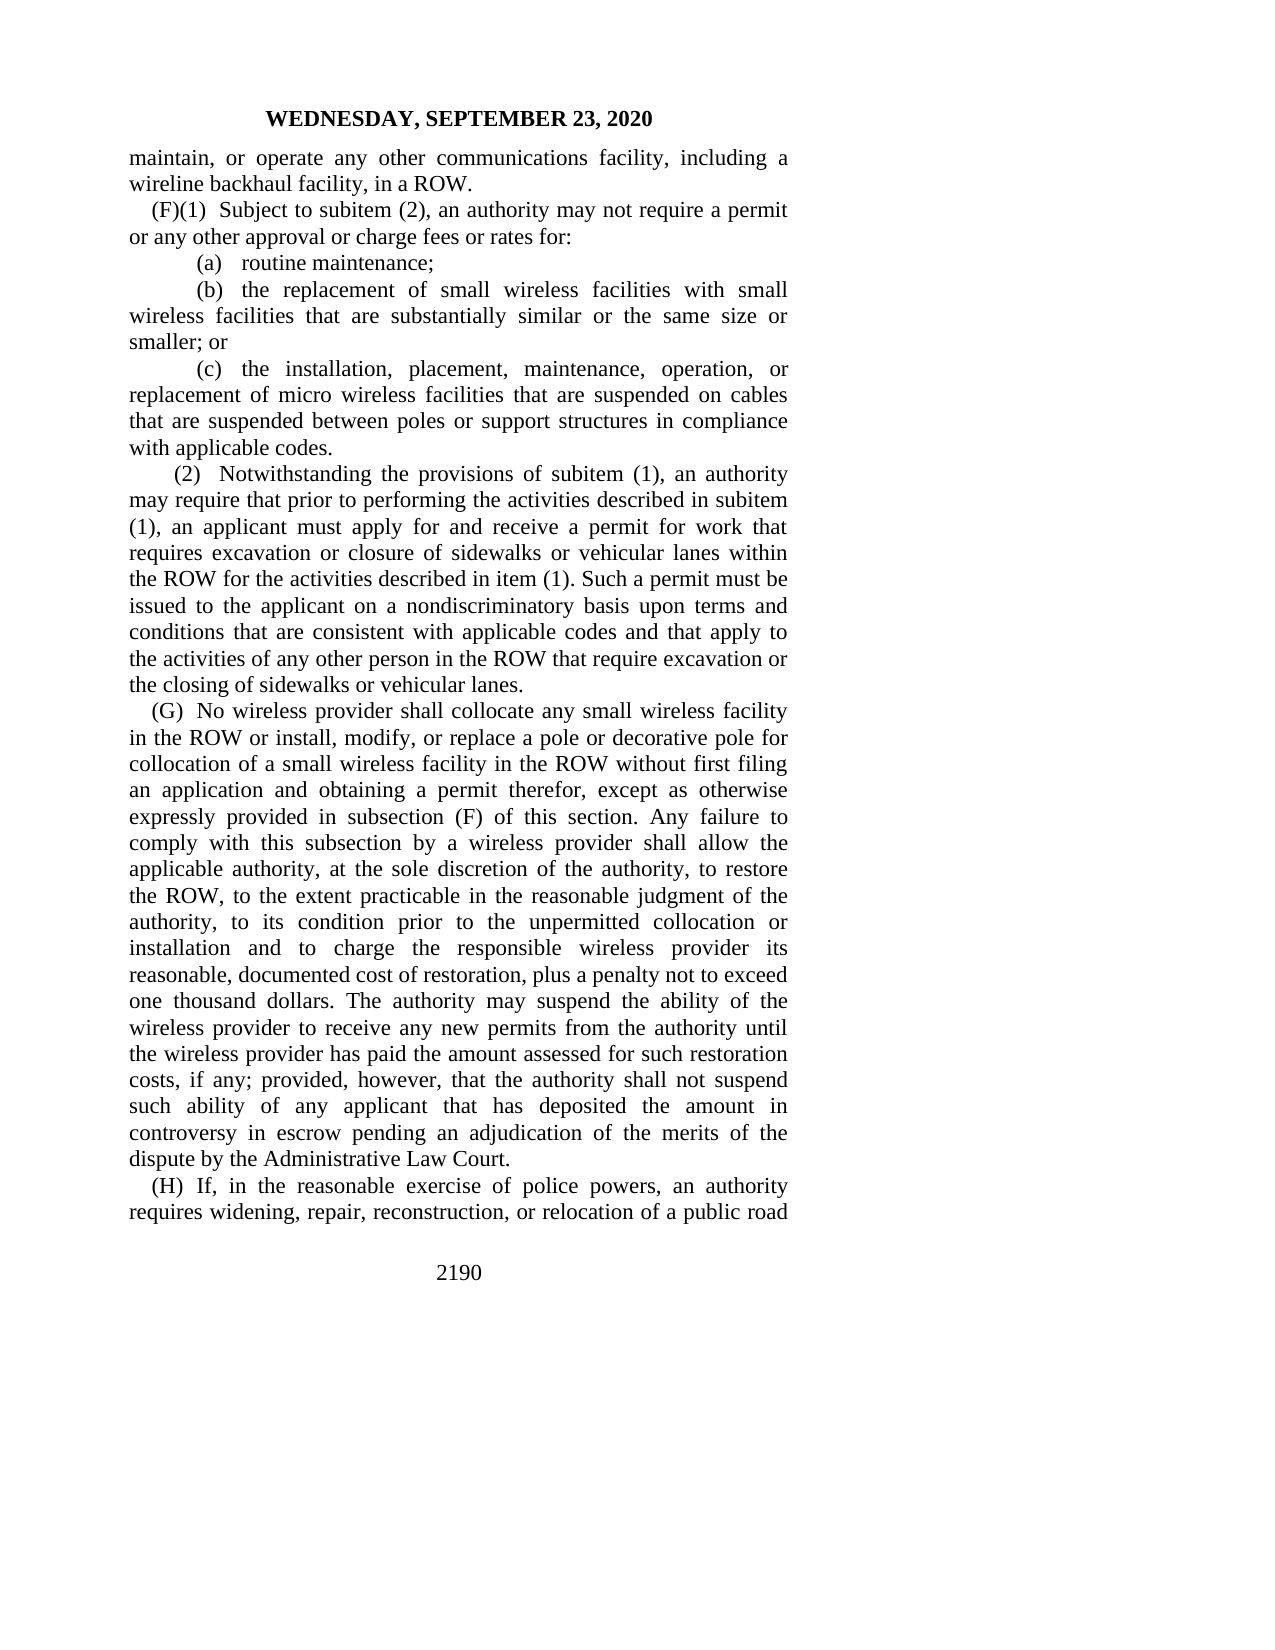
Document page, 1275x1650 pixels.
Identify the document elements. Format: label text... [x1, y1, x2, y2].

text (F)(1) Subject to subitem (2), an authority may not require a permit or any other approval or charge fees or rates for: [129, 197, 789, 249]
text (b) the replacement of small wireless facilities with small wireless facilities that are substantially similar or the same size or smaller; or [129, 276, 789, 355]
text (c) the installation, placement, maintenance, operation, or replacement of micro wireless facilities that are suspended on cables that are suspended between poles or support structures in compliance with applicable codes. [129, 355, 789, 460]
text (2) Notwithstanding the provisions of subitem (1), an authority may require that prior to performing the activities described in subitem (1), an applicant must apply for and receive a permit for work that requires excavation or closure of sidewalks or vehicular lanes within the ROW for the activities described in item (1). Such a permit must be issued to the applicant on a nondiscriminatory basis upon terms and conditions that are consistent with applicable codes and that apply to the activities of any other person in the ROW that require excavation or the closing of sidewalks or vehicular lanes. [129, 460, 789, 697]
text (a) routine maintenance; [129, 249, 789, 276]
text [129, 144, 789, 197]
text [129, 1172, 789, 1224]
text (G) No wireless provider shall collocate any small wireless facility in the ROW or install, modify, or replace a pole or decorative pole for collocation of a small wireless facility in the ROW without first filing an application and obtaining a permit therefor, except as otherwise expressly provided in subsection (F) of this section. Any failure to comply with this subsection by a wireless provider shall allow the applicable authority, at the sole discretion of the authority, to restore the ROW, to the extent practicable in the reasonable judgment of the authority, to its condition prior to the unpermitted collocation or installation and to charge the responsible wireless provider its reasonable, documented cost of restoration, plus a penalty not to exceed one thousand dollars. The authority may suspend the ability of the wireless provider to receive any new permits from the authority until the wireless provider has paid the amount assessed for such restoration costs, if any; provided, however, that the authority shall not suspend such ability of any applicant that has deposited the amount in controversy in escrow pending an adjudication of the merits of the dispute by the Administrative Law Court. [129, 697, 789, 1172]
